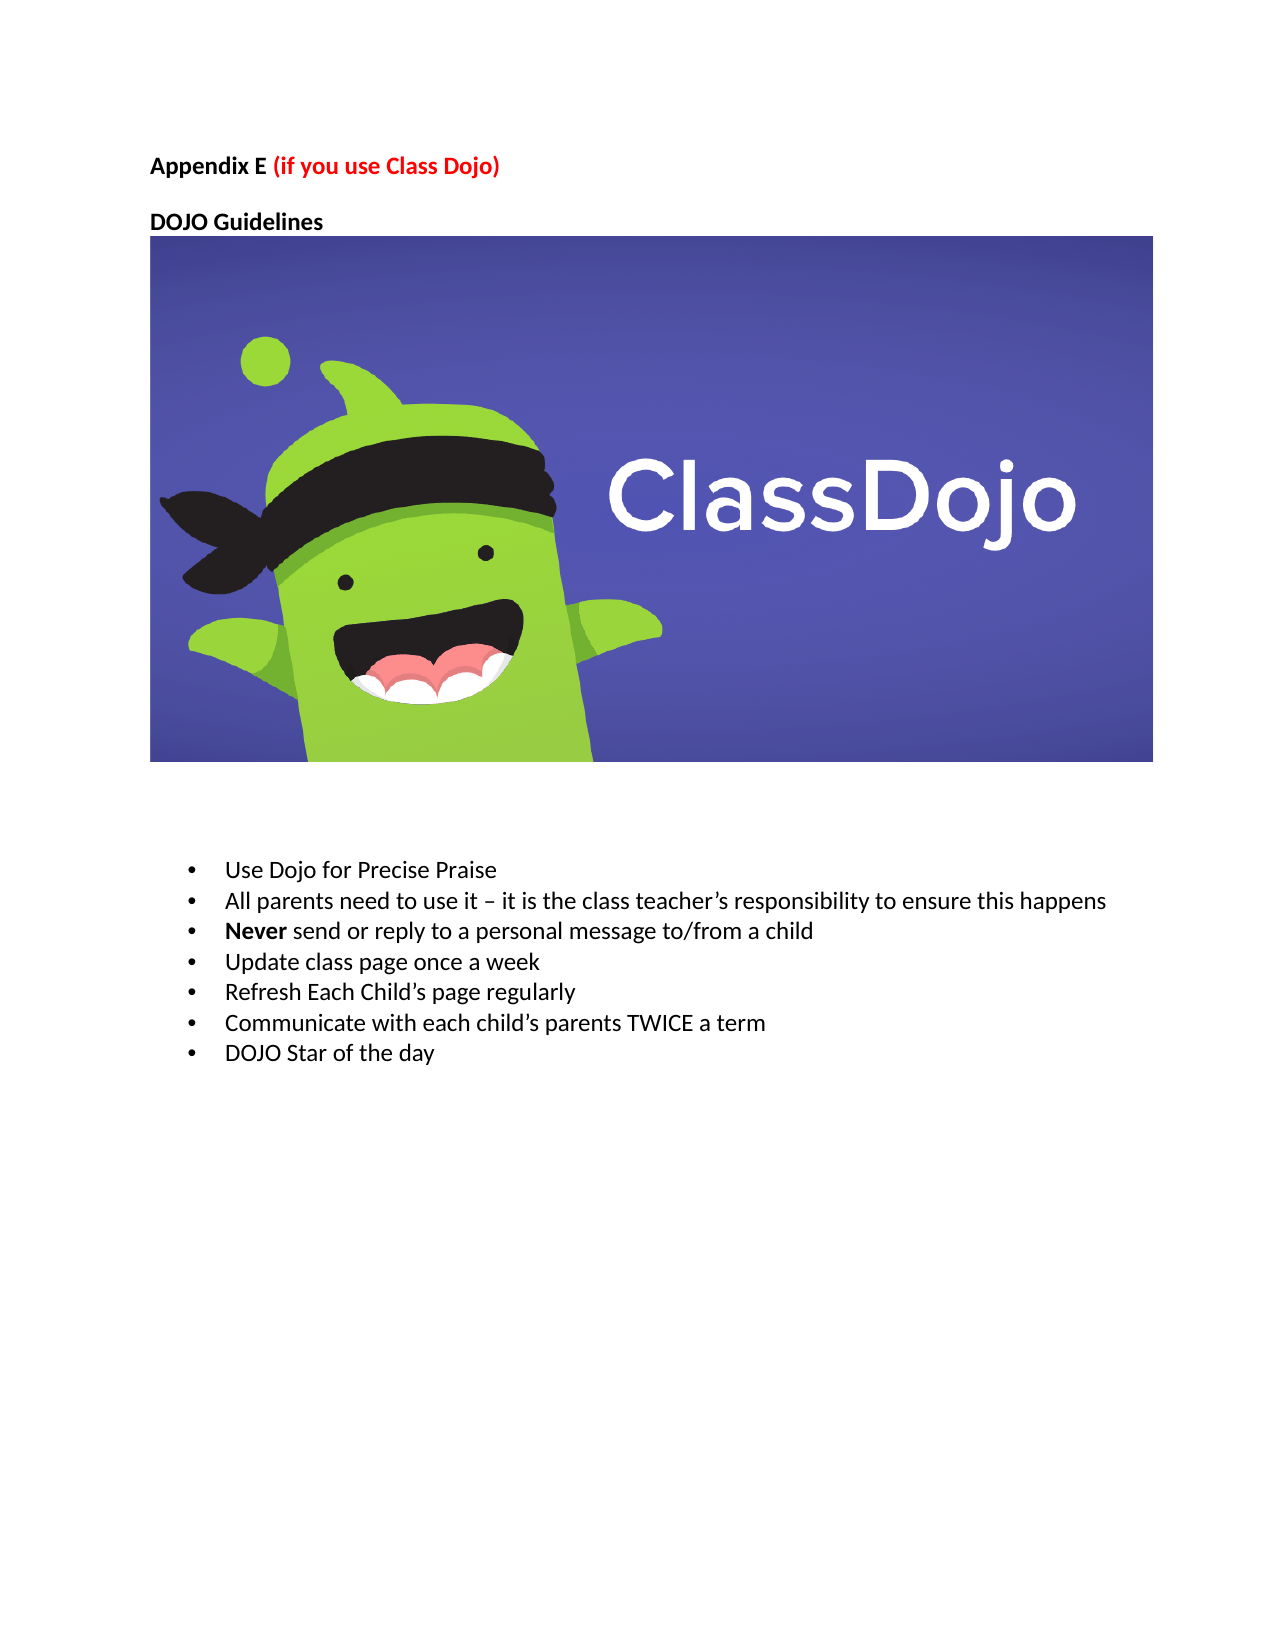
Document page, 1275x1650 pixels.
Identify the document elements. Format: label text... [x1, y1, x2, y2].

text DOJO Guidelines [150, 206, 1125, 236]
picture [150, 236, 1154, 763]
list DOJO Star of the day [187, 1038, 1125, 1068]
list Use Dojo for Precise Praise [187, 854, 1125, 885]
list Never send or reply to a personal message to/from a child [187, 916, 1125, 946]
list Communicate with each child’s parents TWICE a term [187, 1007, 1125, 1038]
list Update class page once a week [187, 946, 1125, 977]
list Refresh Each Child’s page regularly [187, 977, 1125, 1007]
text Appendix E (if you use Class Dojo) [150, 150, 1125, 181]
list All parents need to use it – it is the class teacher’s responsibility to ensure this happens [187, 885, 1125, 916]
